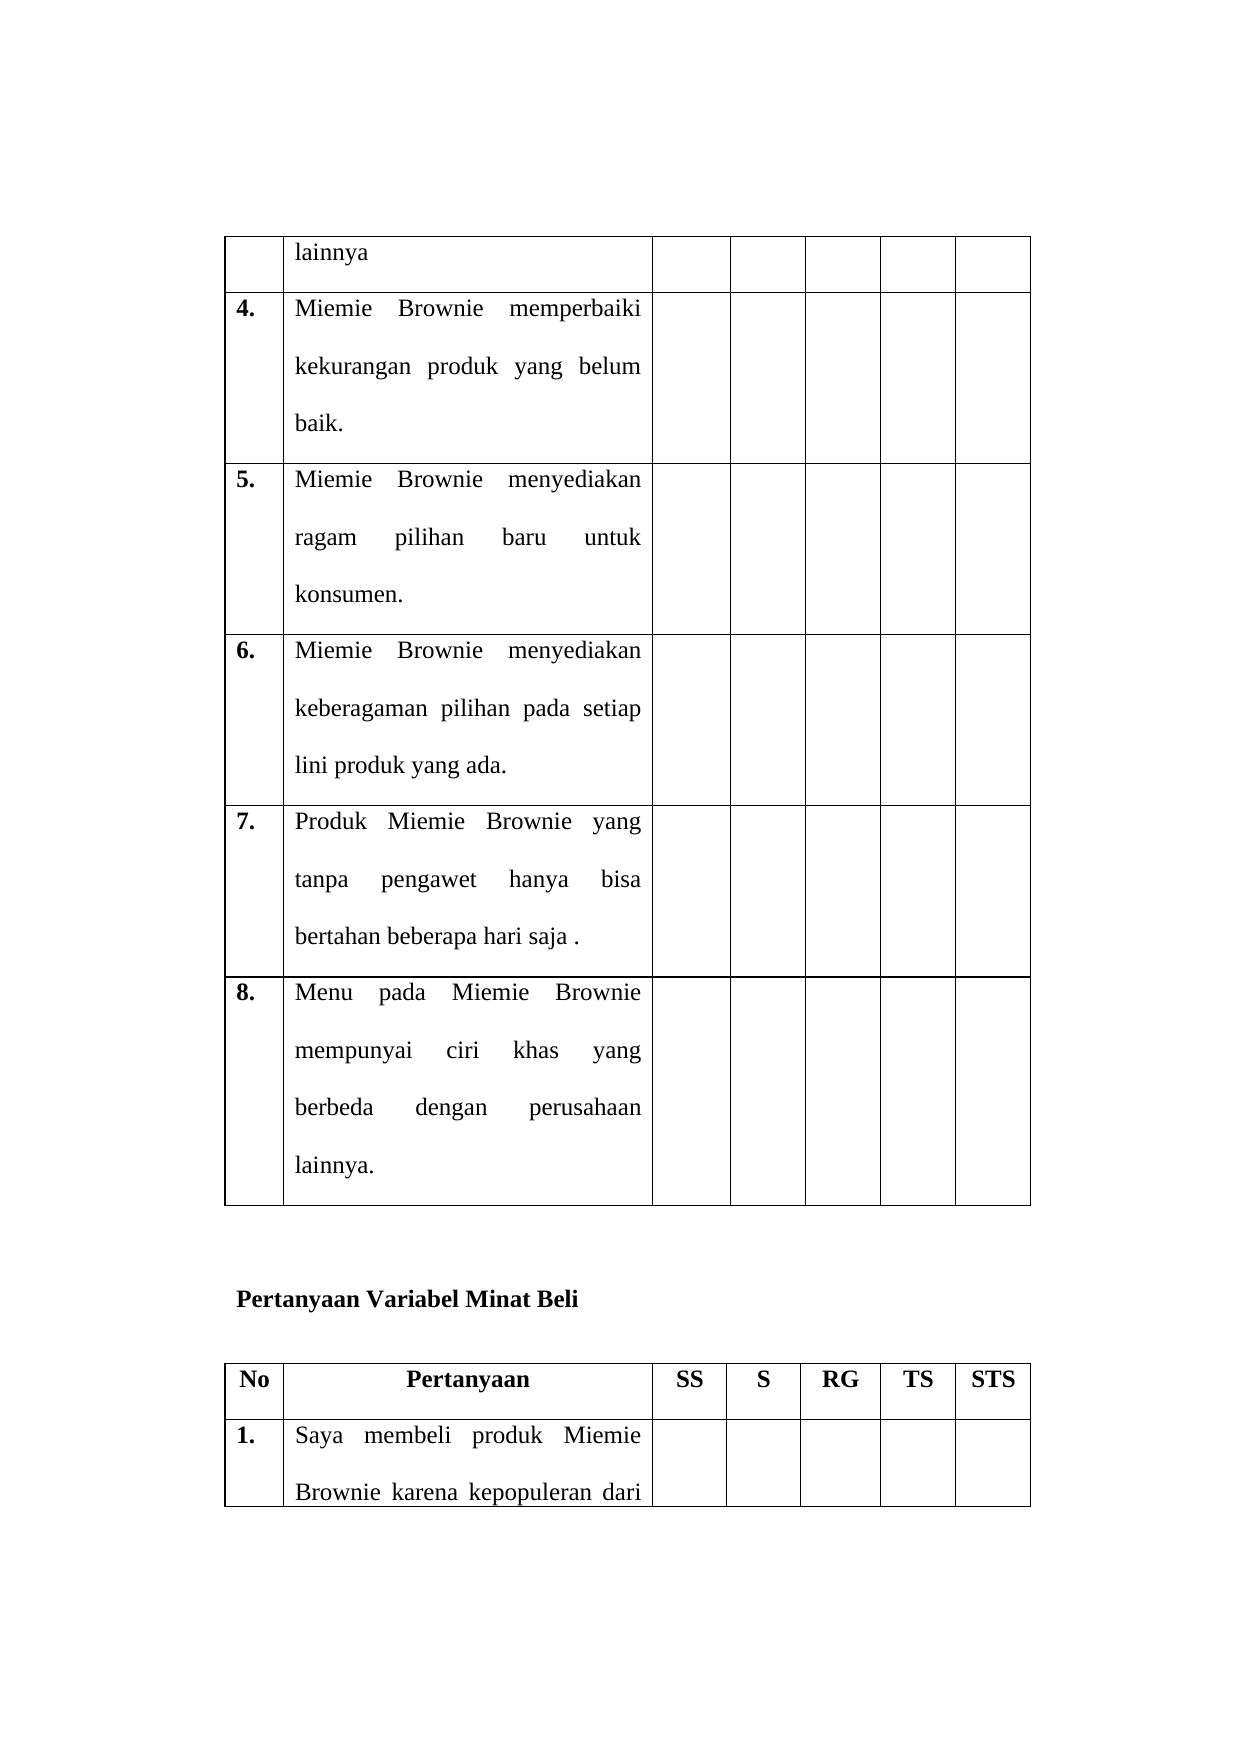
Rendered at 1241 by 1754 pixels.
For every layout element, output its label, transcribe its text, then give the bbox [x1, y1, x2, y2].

table_cell [806, 635, 880, 805]
table_cell [653, 978, 730, 1205]
table_cell 7. [226, 806, 283, 976]
table_cell [881, 978, 955, 1205]
table_cell [731, 237, 805, 292]
table_cell [956, 237, 1030, 292]
table_cell [956, 464, 1030, 634]
table_cell [806, 978, 880, 1205]
table_cell 6. [226, 635, 283, 805]
table_cell [653, 237, 730, 292]
table_cell [956, 293, 1030, 463]
table_header SS [653, 1364, 726, 1419]
table_cell [806, 464, 880, 634]
table_cell [956, 978, 1030, 1205]
table_cell Miemie Brownie menyediakan ragam pilihan baru untuk konsumen. [284, 464, 652, 634]
table_header Pertanyaan [284, 1364, 652, 1419]
table_cell Produk Miemie Brownie yang tanpa pengawet hanya bisa bertahan beberapa hari saja . [284, 806, 652, 976]
table_header RG [801, 1364, 880, 1419]
table_cell [731, 635, 805, 805]
table_cell 3. [226, 237, 283, 292]
table_cell [956, 806, 1030, 976]
table_cell [731, 806, 805, 976]
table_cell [284, 237, 652, 292]
table_cell [801, 1420, 880, 1506]
table_cell [731, 464, 805, 634]
table_cell [653, 635, 730, 805]
table_cell [806, 237, 880, 292]
table_cell 8. [226, 978, 283, 1205]
table_cell [881, 1420, 955, 1506]
table_header TS [881, 1364, 955, 1419]
table_cell Miemie Brownie memperbaiki kekurangan produk yang belum baik. [284, 293, 652, 463]
table_cell [881, 237, 955, 292]
table_cell [653, 806, 730, 976]
table_cell 1. [226, 1420, 283, 1506]
table_header STS [956, 1364, 1030, 1419]
table_cell [653, 464, 730, 634]
table_cell [956, 1420, 1030, 1506]
table_cell [881, 464, 955, 634]
table_cell Miemie Brownie menyediakan keberagaman pilihan pada setiap lini produk yang ada. [284, 635, 652, 805]
table_cell [653, 1420, 726, 1506]
table_cell [731, 293, 805, 463]
table_cell [727, 1420, 800, 1506]
table_header S [727, 1364, 800, 1419]
table_cell [731, 978, 805, 1205]
table_cell 5. [226, 464, 283, 634]
table_cell [881, 635, 955, 805]
table_header No [226, 1364, 283, 1419]
table_cell [881, 293, 955, 463]
table_cell [806, 293, 880, 463]
table_cell [881, 806, 955, 976]
table_cell [806, 806, 880, 976]
table_cell [956, 635, 1030, 805]
table_cell 4. [226, 293, 283, 463]
table_cell [653, 293, 730, 463]
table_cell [284, 1420, 652, 1506]
text Pertanyaan Variabel Minat Beli [236, 1284, 1063, 1313]
table_cell Menu pada Miemie Brownie mempunyai ciri khas yang berbeda dengan perusahaan lainnya. [284, 978, 652, 1205]
